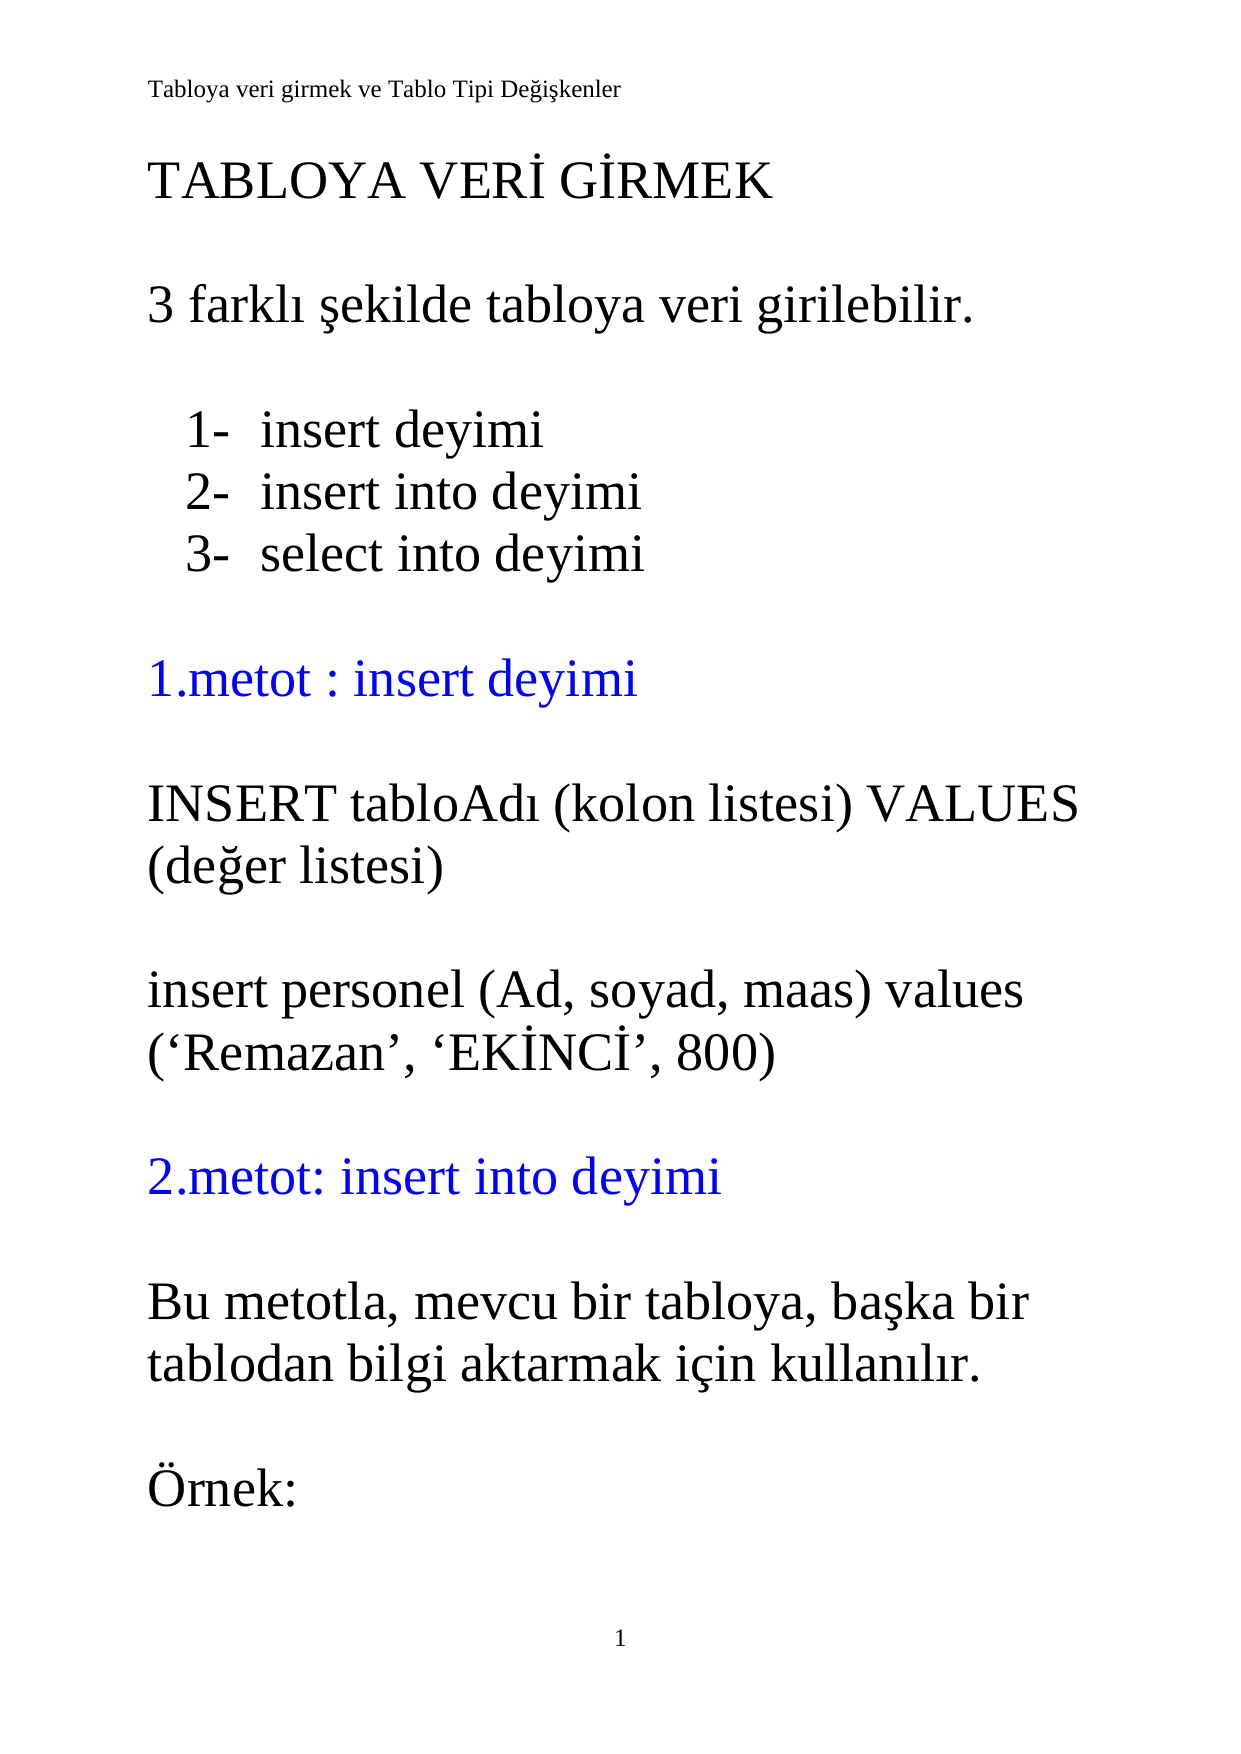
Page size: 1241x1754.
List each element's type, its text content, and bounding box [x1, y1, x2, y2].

list insert into deyimi [185, 459, 1093, 521]
text Bu metotla, mevcu bir tabloya, başka bir tablodan bilgi aktarmak için kullanılır. [148, 1269, 1093, 1393]
text 1.metot : insert deyimi [148, 646, 1093, 708]
text insert personel (Ad, soyad, maas) values (‘Remazan’, ‘EKİNCİ’, 800) [148, 957, 1093, 1082]
text Örnek: [148, 1456, 1093, 1518]
list insert deyimi [185, 397, 1093, 459]
list select into deyimi [185, 521, 1093, 584]
text 3 farklı şekilde tabloya veri girilebilir. [148, 272, 1093, 334]
text 2.metot: insert into deyimi [148, 1144, 1093, 1207]
text TABLOYA VERİ GİRMEK [148, 148, 1093, 210]
text INSERT tabloAdı (kolon listesi) VALUES (değer listesi) [148, 771, 1093, 895]
